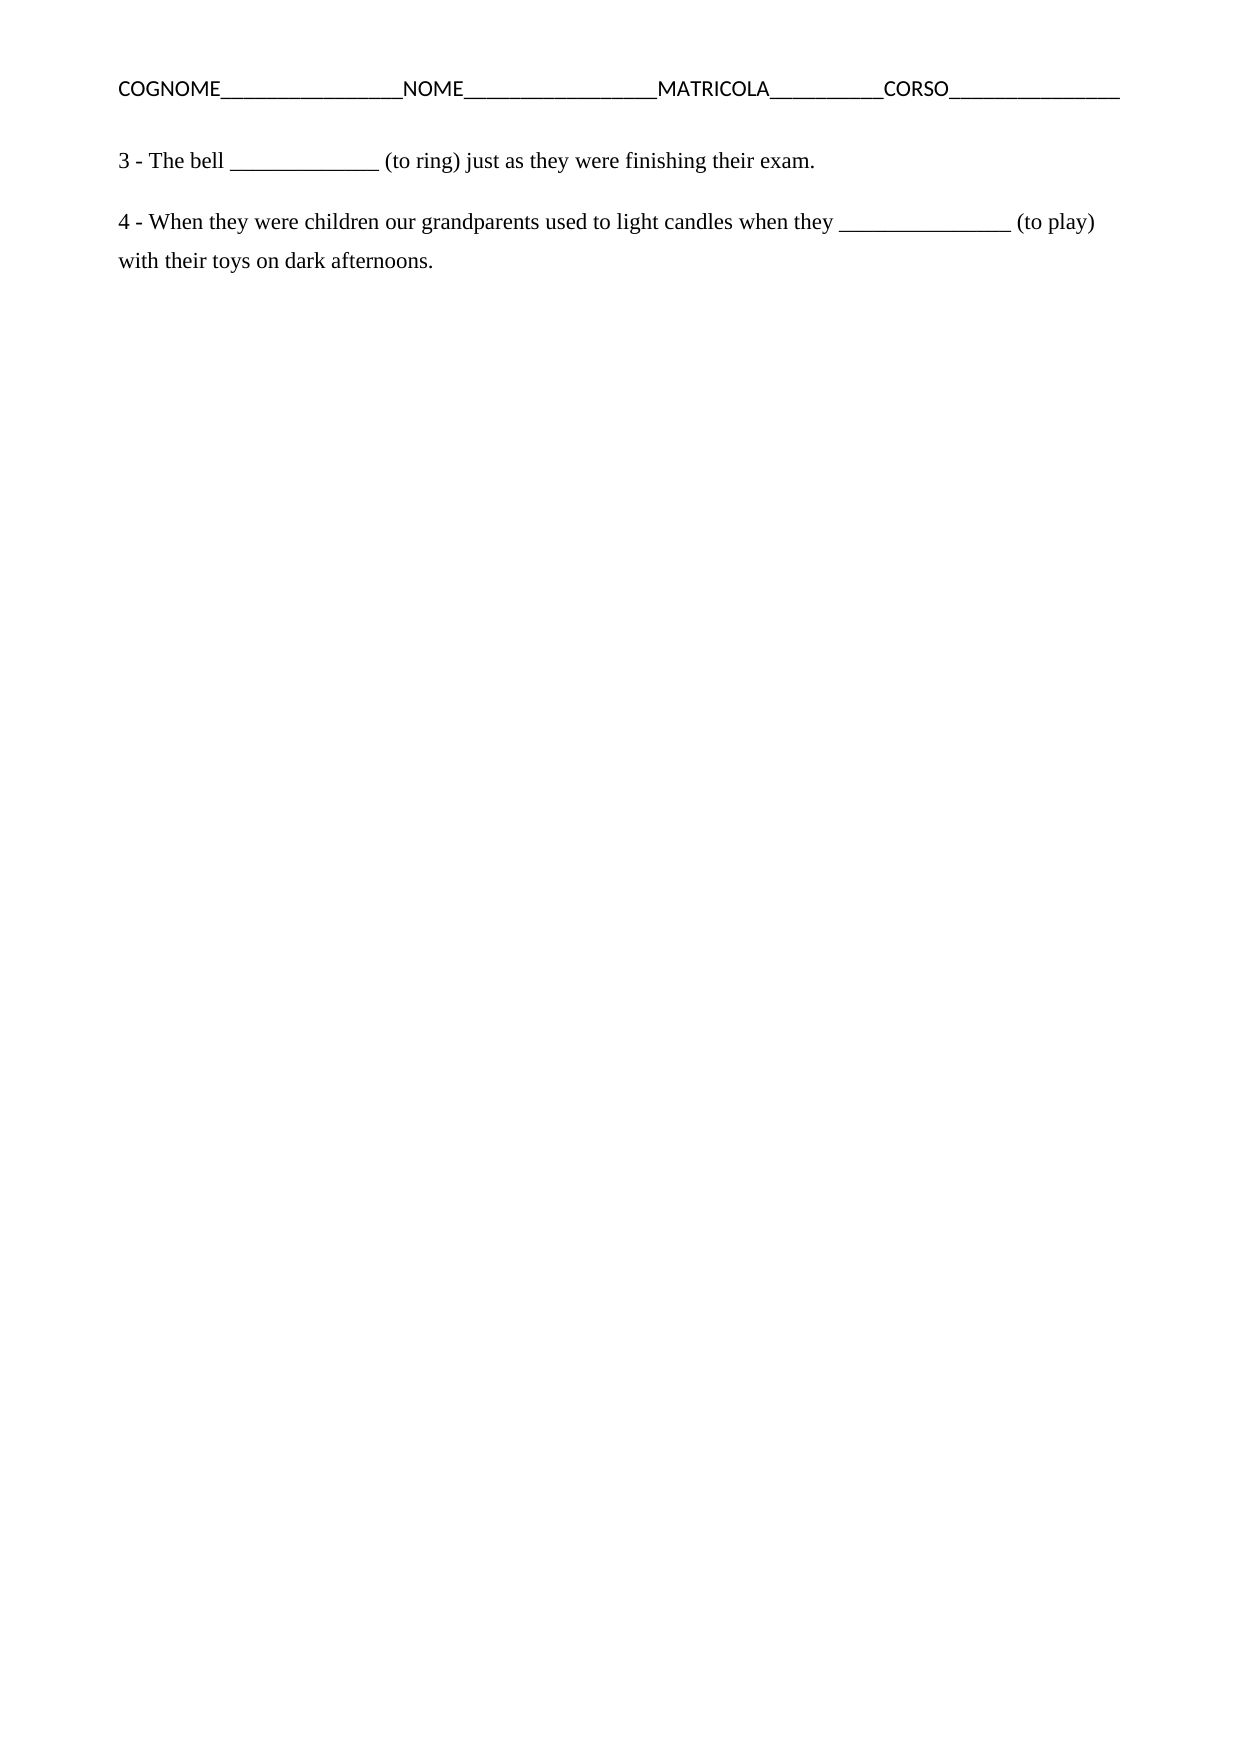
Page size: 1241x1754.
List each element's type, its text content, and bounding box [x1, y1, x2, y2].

text 3 - The bell _____________ (to ring) just as they were finishing their exam. [118, 148, 1122, 174]
text 4 - When they were children our grandparents used to light candles when they _______________ (to play) with their toys on dark afternoons. [118, 208, 1122, 274]
